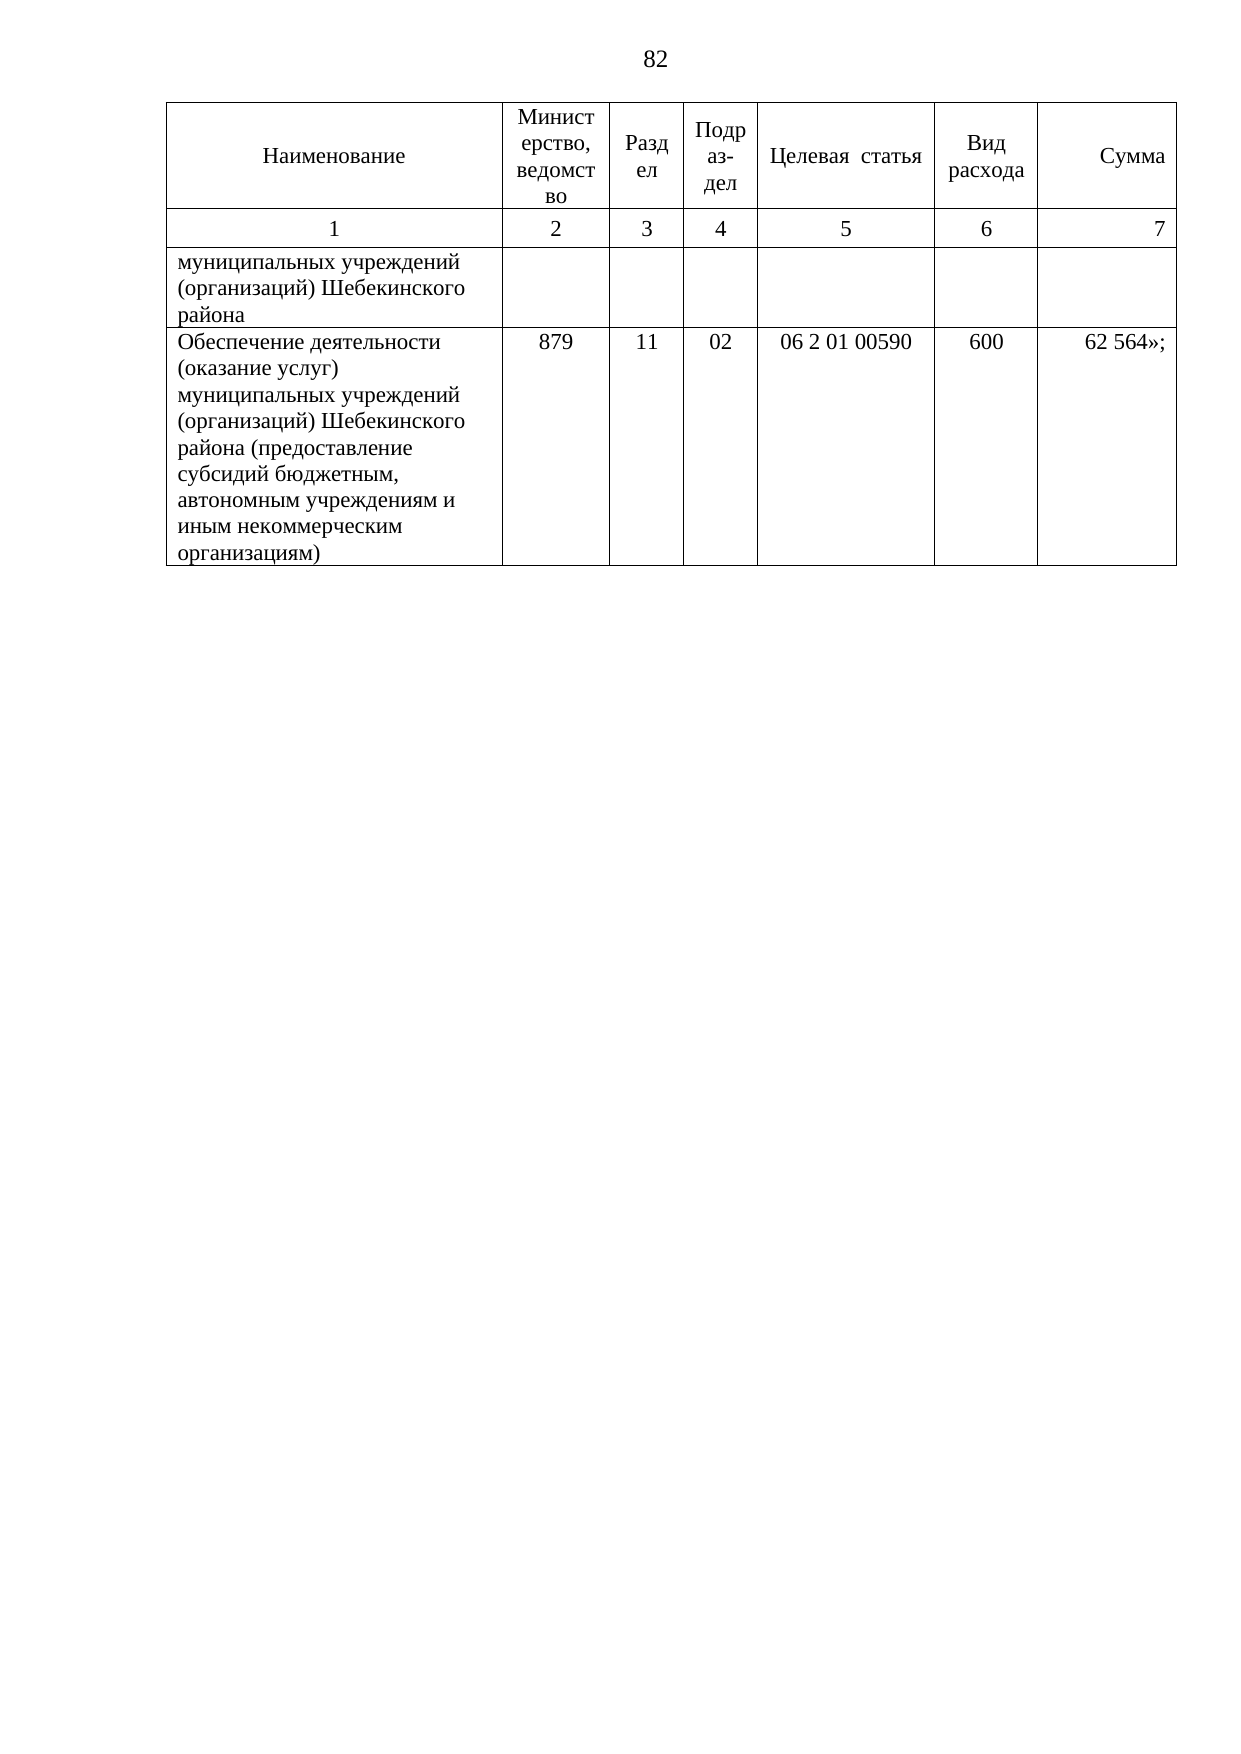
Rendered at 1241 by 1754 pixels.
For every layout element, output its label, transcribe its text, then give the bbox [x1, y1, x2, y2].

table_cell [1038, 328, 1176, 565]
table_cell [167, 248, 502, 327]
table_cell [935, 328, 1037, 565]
table_cell 4 [684, 209, 757, 247]
table_cell 5 [758, 209, 934, 247]
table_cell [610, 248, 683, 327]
table_header Раздел [610, 103, 683, 208]
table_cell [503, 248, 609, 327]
table_header Подраз-дел [684, 103, 757, 208]
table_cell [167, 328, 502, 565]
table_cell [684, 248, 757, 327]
table_cell 7 [1038, 209, 1176, 247]
table_cell 3 [610, 209, 683, 247]
table_cell 6 [935, 209, 1037, 247]
table_header Вид расхода [935, 103, 1037, 208]
table_header Наименование [167, 103, 502, 208]
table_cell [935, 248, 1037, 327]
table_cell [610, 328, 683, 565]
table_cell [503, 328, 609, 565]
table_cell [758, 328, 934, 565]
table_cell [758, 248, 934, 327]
table_header Министерство, ведомство [503, 103, 609, 208]
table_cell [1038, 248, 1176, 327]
table_header Целевая статья [758, 103, 934, 208]
table_cell 2 [503, 209, 609, 247]
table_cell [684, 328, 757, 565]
table_cell 1 [167, 209, 502, 247]
table_header Сумма [1038, 103, 1176, 208]
